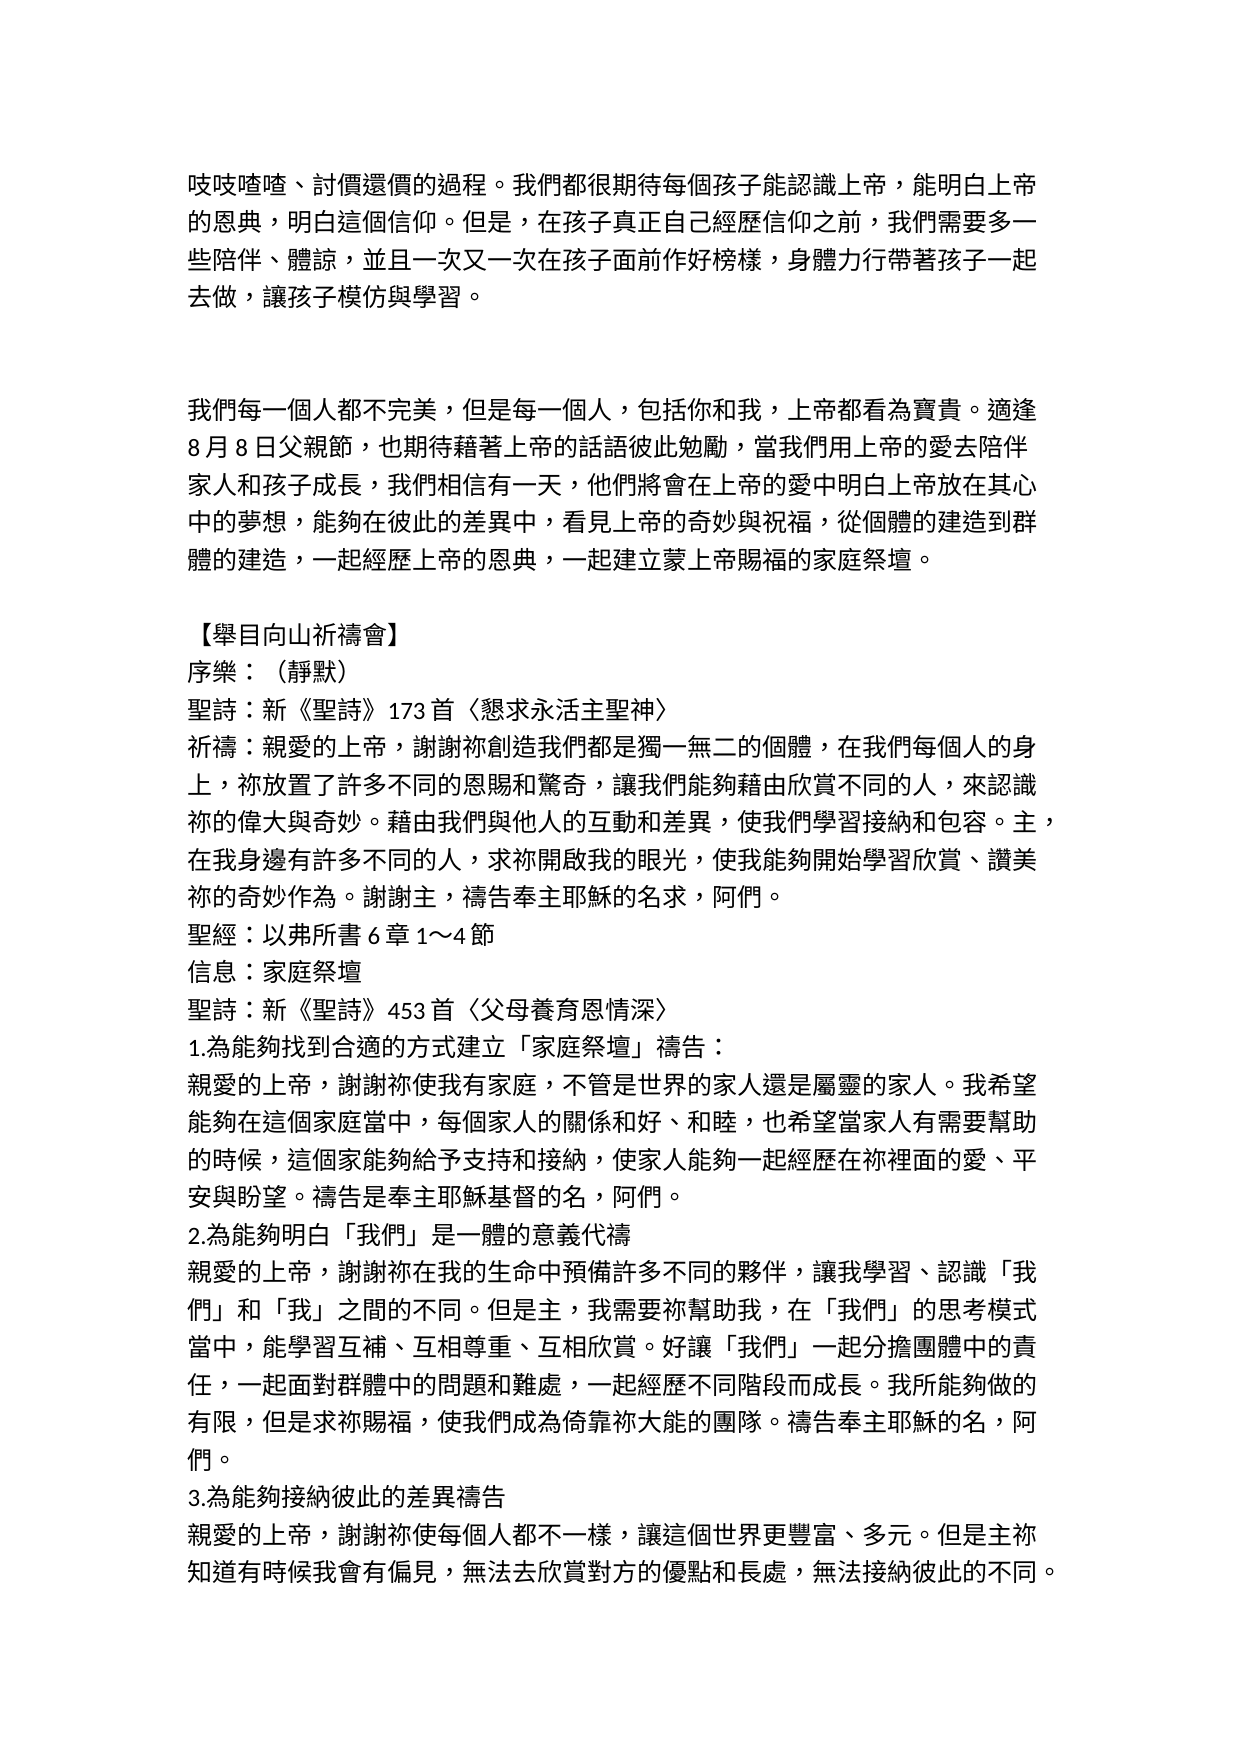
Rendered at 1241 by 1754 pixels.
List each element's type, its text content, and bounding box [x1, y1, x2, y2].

text 聖詩：新《聖詩》173首〈懇求永活主聖神〉 [187, 689, 1053, 727]
text 聖詩：新《聖詩》453首〈父母養育恩情深〉 [187, 989, 1053, 1027]
text 2.為能夠明白「我們」是一體的意義代禱 [187, 1214, 1053, 1252]
text 【舉目向山祈禱會】 [187, 614, 1053, 652]
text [187, 164, 1053, 314]
text 序樂：（靜默） [187, 652, 1053, 689]
text 1.為能夠找到合適的方式建立「家庭祭壇」禱告： [187, 1027, 1053, 1064]
text 聖經：以弗所書6章1～4節 [187, 914, 1053, 952]
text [187, 1514, 1053, 1589]
text 3.為能夠接納彼此的差異禱告 [187, 1477, 1053, 1514]
text 祈禱：親愛的上帝，謝謝祢創造我們都是獨一無二的個體，在我們每個人的身上，祢放置了許多不同的恩賜和驚奇，讓我們能夠藉由欣賞不同的人，來認識祢的偉大與奇妙。藉由我們與他人的互動和差異，使我們學習接納和包容。主，在我身邊有許多不同的人，求祢開啟我的眼光，使我能夠開始學習欣賞、讚美祢的奇妙作為。謝謝主，禱告奉主耶穌的名求，阿們。 [187, 727, 1053, 914]
text 信息：家庭祭壇 [187, 952, 1053, 989]
text 親愛的上帝，謝謝祢在我的生命中預備許多不同的夥伴，讓我學習、認識「我們」和「我」之間的不同。但是主，我需要祢幫助我，在「我們」的思考模式當中，能學習互補、互相尊重、互相欣賞。好讓「我們」一起分擔團體中的責任，一起面對群體中的問題和難處，一起經歷不同階段而成長。我所能夠做的有限，但是求祢賜福，使我們成為倚靠祢大能的團隊。禱告奉主耶穌的名，阿們。 [187, 1252, 1053, 1477]
text 我們每一個人都不完美，但是每一個人，包括你和我，上帝都看為寶貴。適逢8月8日父親節，也期待藉著上帝的話語彼此勉勵，當我們用上帝的愛去陪伴家人和孩子成長，我們相信有一天，他們將會在上帝的愛中明白上帝放在其心中的夢想，能夠在彼此的差異中，看見上帝的奇妙與祝福，從個體的建造到群體的建造，一起經歷上帝的恩典，一起建立蒙上帝賜福的家庭祭壇。 [187, 389, 1053, 577]
text 親愛的上帝，謝謝祢使我有家庭，不管是世界的家人還是屬靈的家人。我希望能夠在這個家庭當中，每個家人的關係和好、和睦，也希望當家人有需要幫助的時候，這個家能夠給予支持和接納，使家人能夠一起經歷在祢裡面的愛、平安與盼望。禱告是奉主耶穌基督的名，阿們。 [187, 1064, 1053, 1214]
